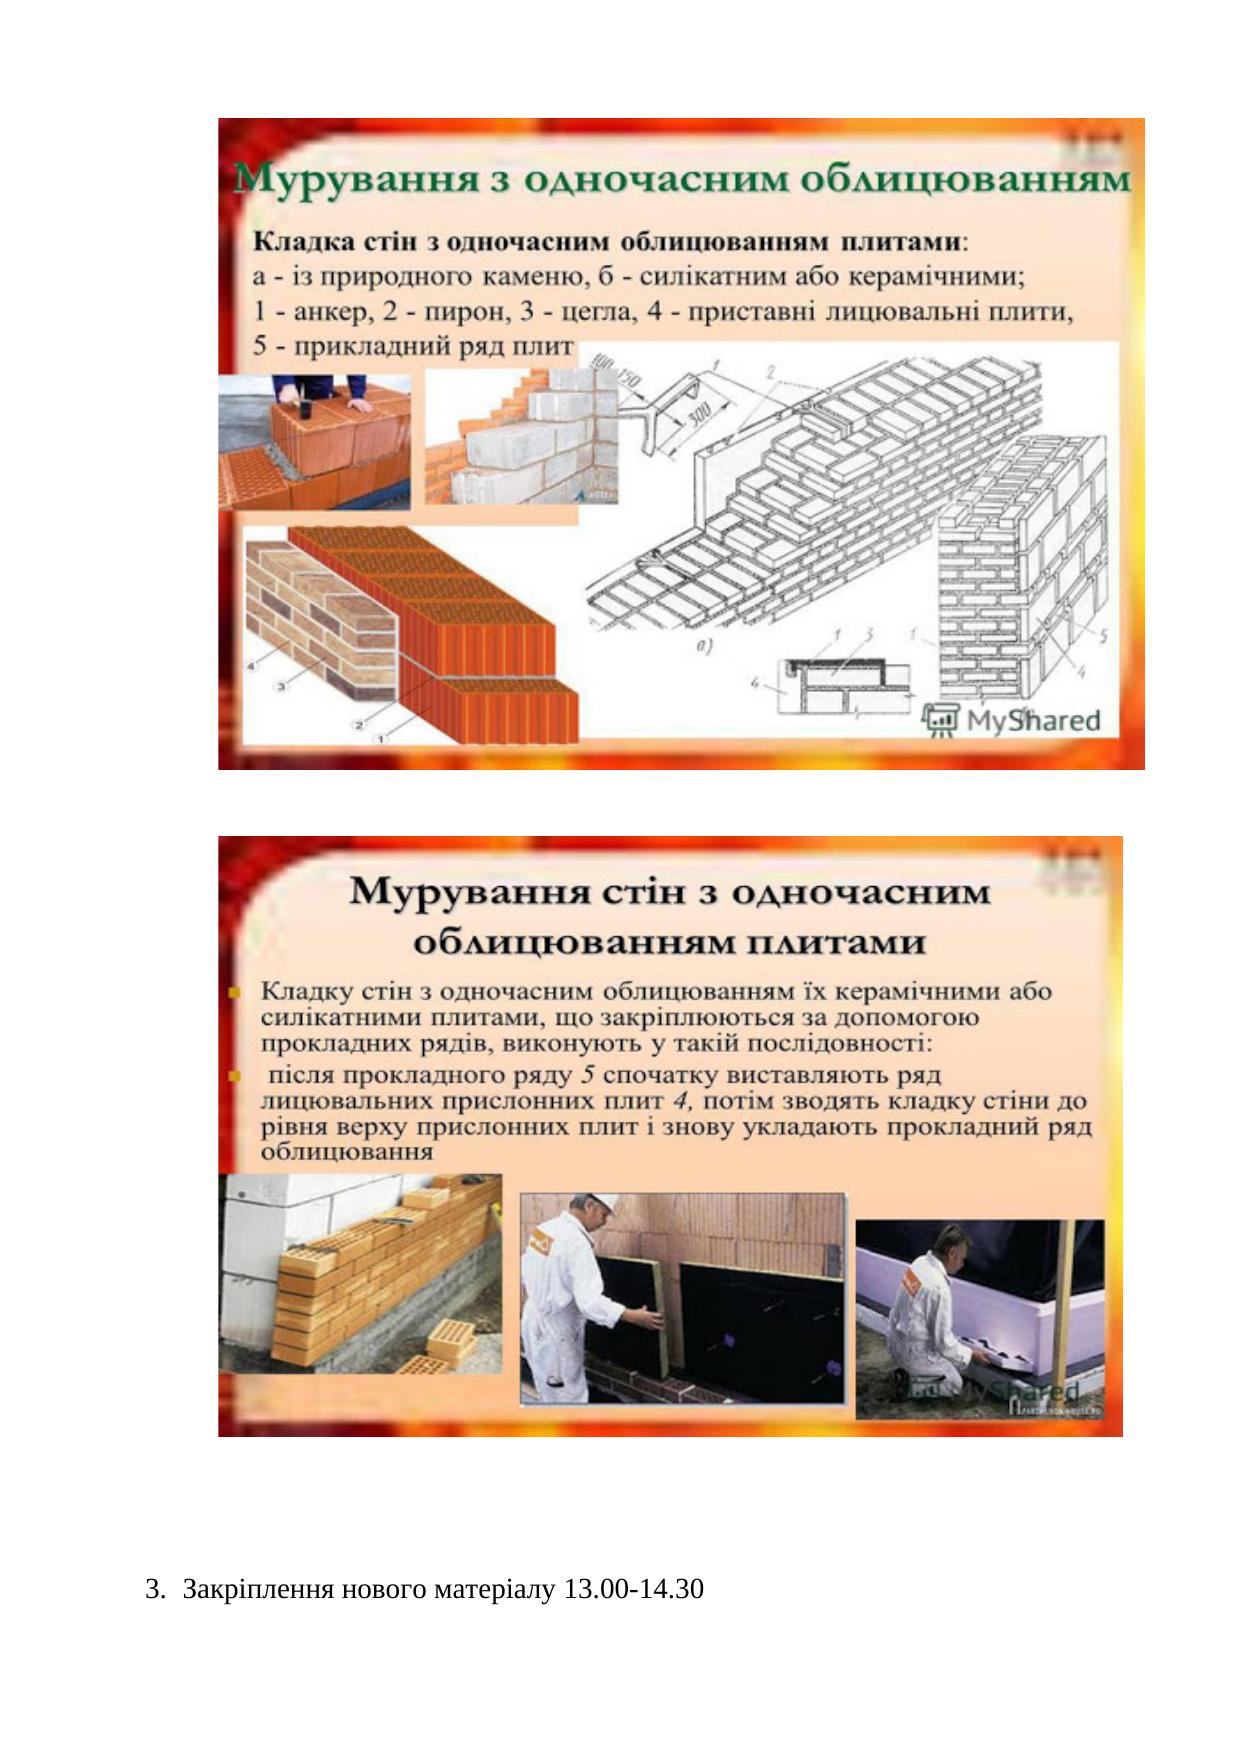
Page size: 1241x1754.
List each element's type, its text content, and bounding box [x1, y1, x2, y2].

list Закріплення нового матеріалу 13.00-14.30 [145, 1571, 1063, 1604]
picture [218, 836, 1123, 1437]
picture [218, 118, 1145, 770]
